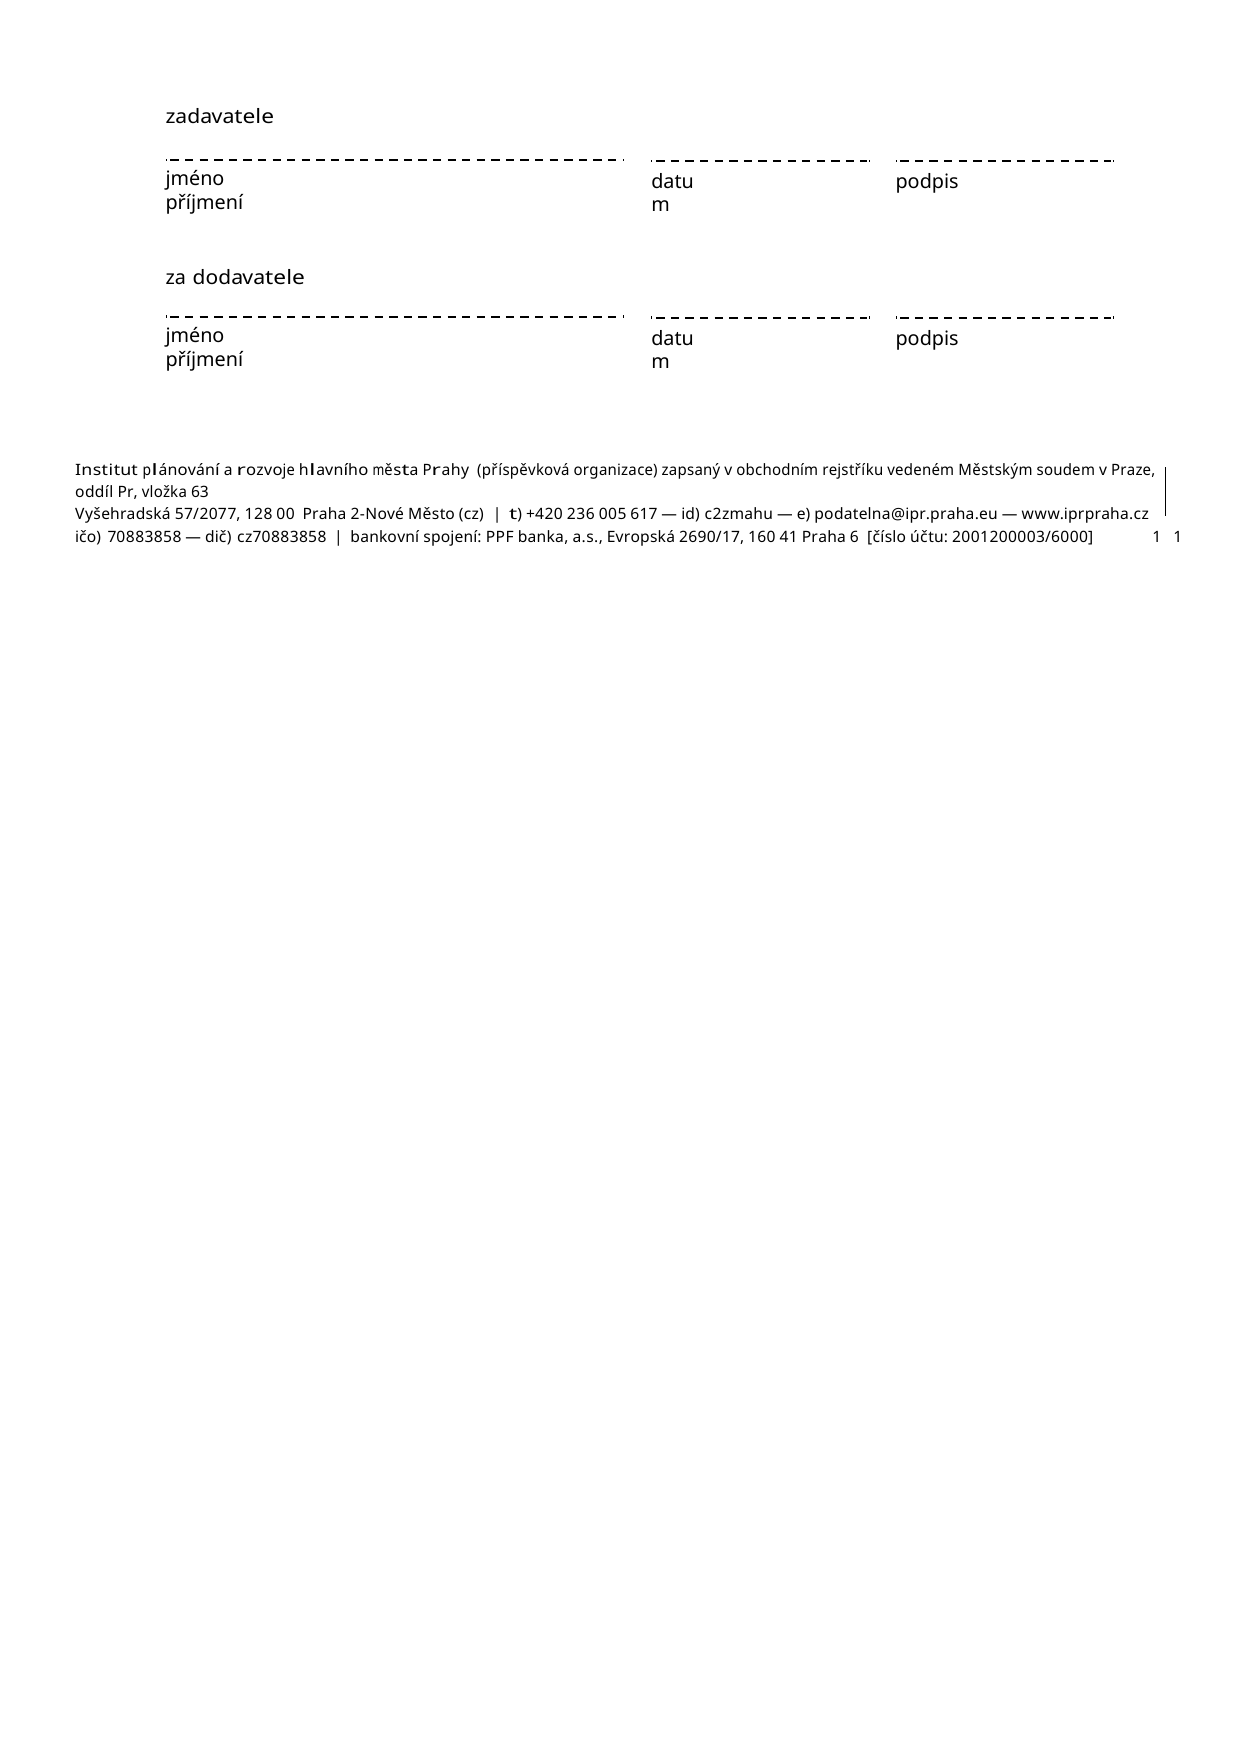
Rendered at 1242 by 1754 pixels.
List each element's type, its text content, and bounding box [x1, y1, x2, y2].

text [165, 62, 355, 129]
text podpis [895, 168, 1192, 192]
text Institut plánování a rozvoje hlavního města Prahy (příspěvková organizace) zapsaný v obchodním rejstříku vedeném Městským soudem v Praze, oddíl Pr, vložka 63 [75, 459, 1192, 502]
text za dodavatele [165, 264, 1192, 288]
text podpis [895, 325, 1192, 348]
text jméno příjmení [165, 166, 289, 212]
text Vyšehradská 57/2077, 128 00 Praha 2-Nové Město (cz) | t) +420 236 005 617 — id) c2zmahu — e) podatelna@ipr.praha.eu — www.iprpraha.cz [75, 503, 1192, 524]
text datum [651, 168, 709, 215]
text jméno příjmení [165, 322, 289, 369]
text datum [651, 325, 709, 372]
text ičo) 70883858 — dič) cz70883858 | bankovní spojení: PPF banka, a.s., Evropská 2690/17, 160 41 Praha 6 [číslo účtu: 2001200003/6000] 1 1 [75, 526, 1192, 547]
